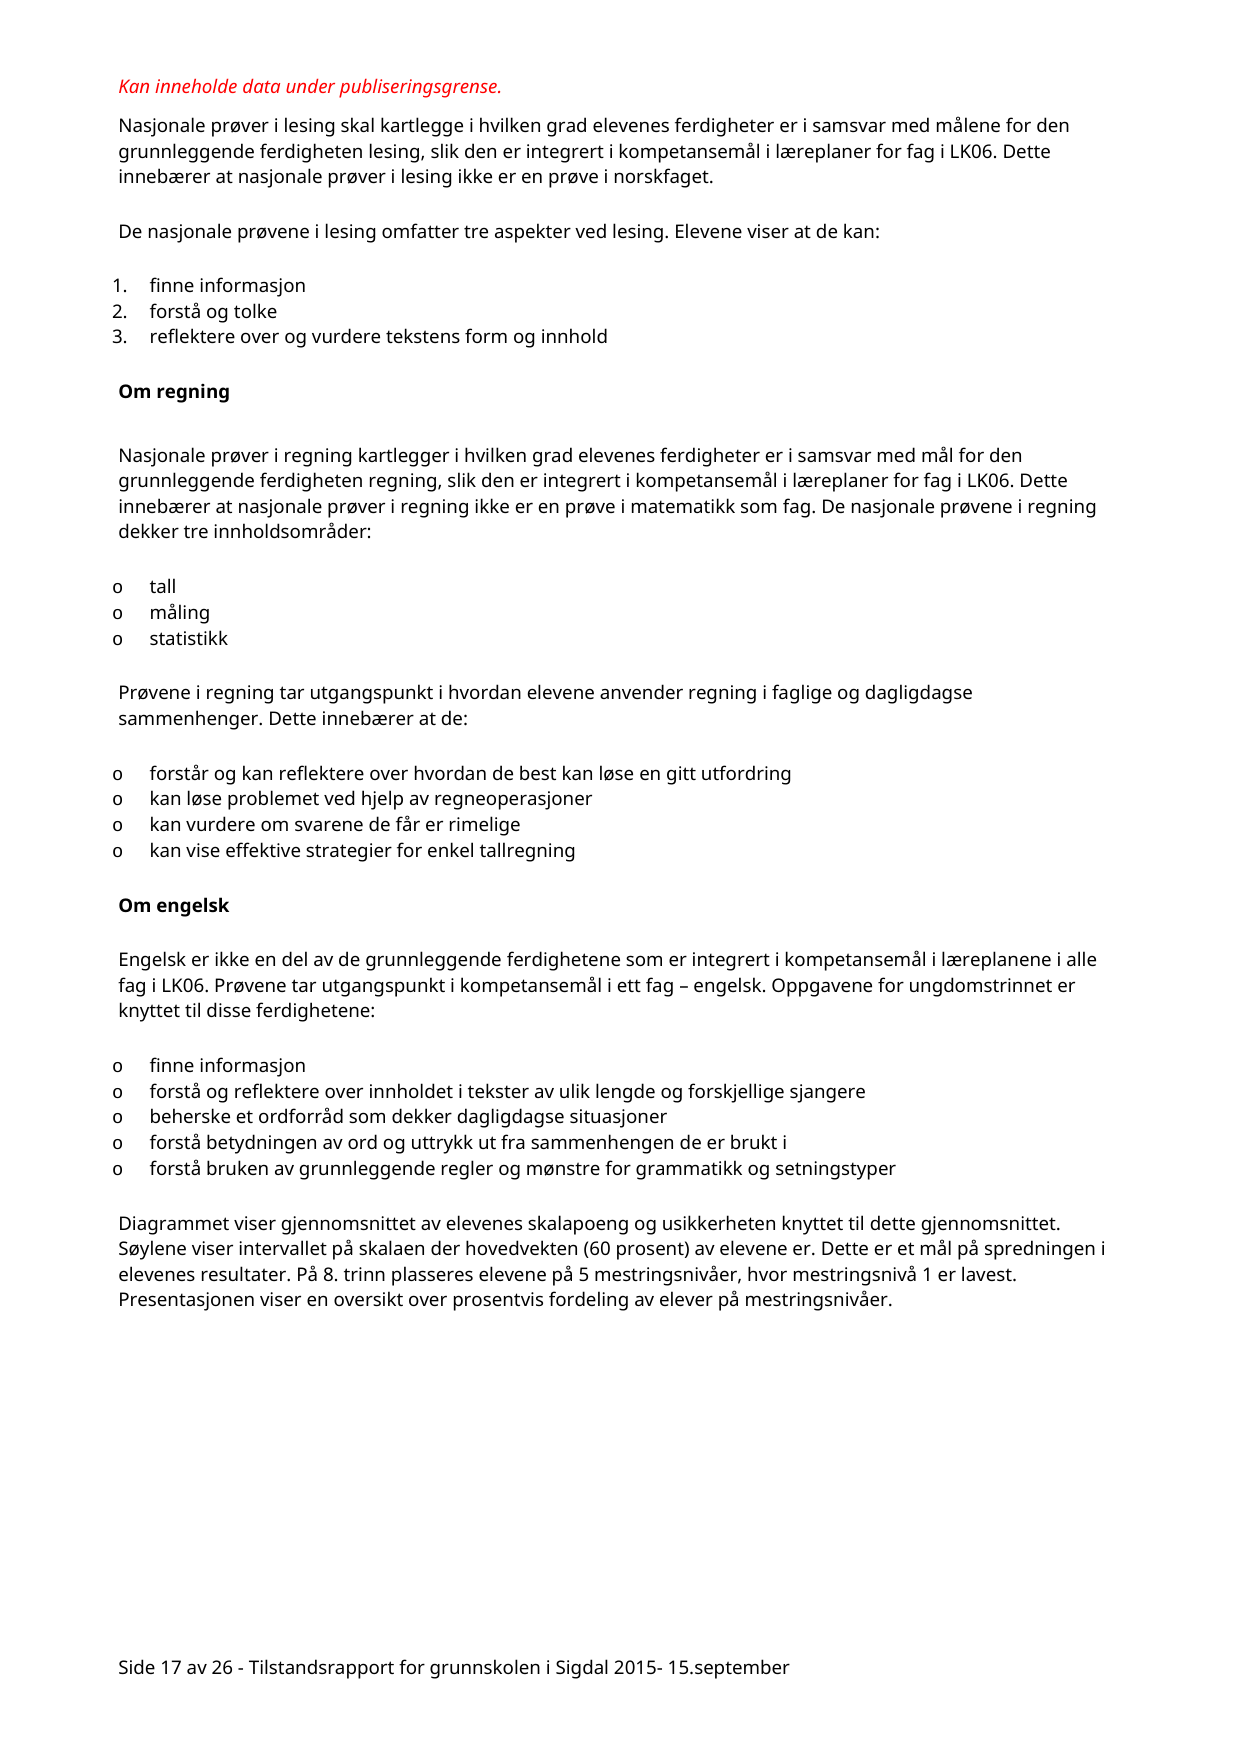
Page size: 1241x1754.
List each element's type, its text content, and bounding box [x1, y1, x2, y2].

list finne informasjon [112, 273, 1122, 298]
list reflektere over og vurdere tekstens form og innhold [112, 324, 1122, 349]
list statistikk [112, 625, 1122, 651]
list forstå bruken av grunnleggende regler og mønstre for grammatikk og setningstyper [112, 1155, 1122, 1181]
list kan vise effektive strategier for enkel tallregning [112, 837, 1122, 863]
text Om engelsk [118, 892, 1122, 917]
text Diagrammet viser gjennomsnittet av elevenes skalapoeng og usikkerheten knyttet til dette gjennomsnittet. Søylene viser intervallet på skalaen der hovedvekten (60 prosent) av elevene er. Dette er et mål på spredningen i elevenes resultater. På 8. trinn plasseres elevene på 5 mestringsnivåer, hvor mestringsnivå 1 er lavest. Presentasjonen viser en oversikt over prosentvis fordeling av elever på mestringsnivåer. [118, 1210, 1122, 1312]
list forstå betydningen av ord og uttrykk ut fra sammenhengen de er brukt i [112, 1129, 1122, 1155]
list finne informasjon [112, 1052, 1122, 1078]
list beherske et ordforråd som dekker dagligdagse situasjoner [112, 1104, 1122, 1129]
list forstår og kan reflektere over hvordan de best kan løse en gitt utfordring [112, 760, 1122, 786]
text Nasjonale prøver i lesing skal kartlegge i hvilken grad elevenes ferdigheter er i samsvar med målene for den grunnleggende ferdigheten lesing, slik den er integrert i kompetansemål i læreplaner for fag i LK06. Dette innebærer at nasjonale prøver i lesing ikke er en prøve i norskfaget. [118, 112, 1122, 189]
list forstå og reflektere over innholdet i tekster av ulik lengde og forskjellige sjangere [112, 1078, 1122, 1104]
text De nasjonale prøvene i lesing omfatter tre aspekter ved lesing. Elevene viser at de kan: [118, 218, 1122, 244]
text Prøvene i regning tar utgangspunkt i hvordan elevene anvender regning i faglige og dagligdagse sammenhenger. Dette innebærer at de: [118, 680, 1122, 731]
text Om regning [118, 378, 1122, 429]
list kan løse problemet ved hjelp av regneoperasjoner [112, 786, 1122, 811]
text Engelsk er ikke en del av de grunnleggende ferdighetene som er integrert i kompetansemål i læreplanene i alle fag i LK06. Prøvene tar utgangspunkt i kompetansemål i ett fag – engelsk. Oppgavene for ungdomstrinnet er knyttet til disse ferdighetene: [118, 947, 1122, 1023]
list forstå og tolke [112, 298, 1122, 324]
list tall [112, 573, 1122, 599]
text Nasjonale prøver i regning kartlegger i hvilken grad elevenes ferdigheter er i samsvar med mål for den grunnleggende ferdigheten regning, slik den er integrert i kompetansemål i læreplaner for fag i LK06. Dette innebærer at nasjonale prøver i regning ikke er en prøve i matematikk som fag. De nasjonale prøvene i regning dekker tre innholdsområder: [118, 442, 1122, 544]
list kan vurdere om svarene de får er rimelige [112, 811, 1122, 837]
list måling [112, 599, 1122, 625]
